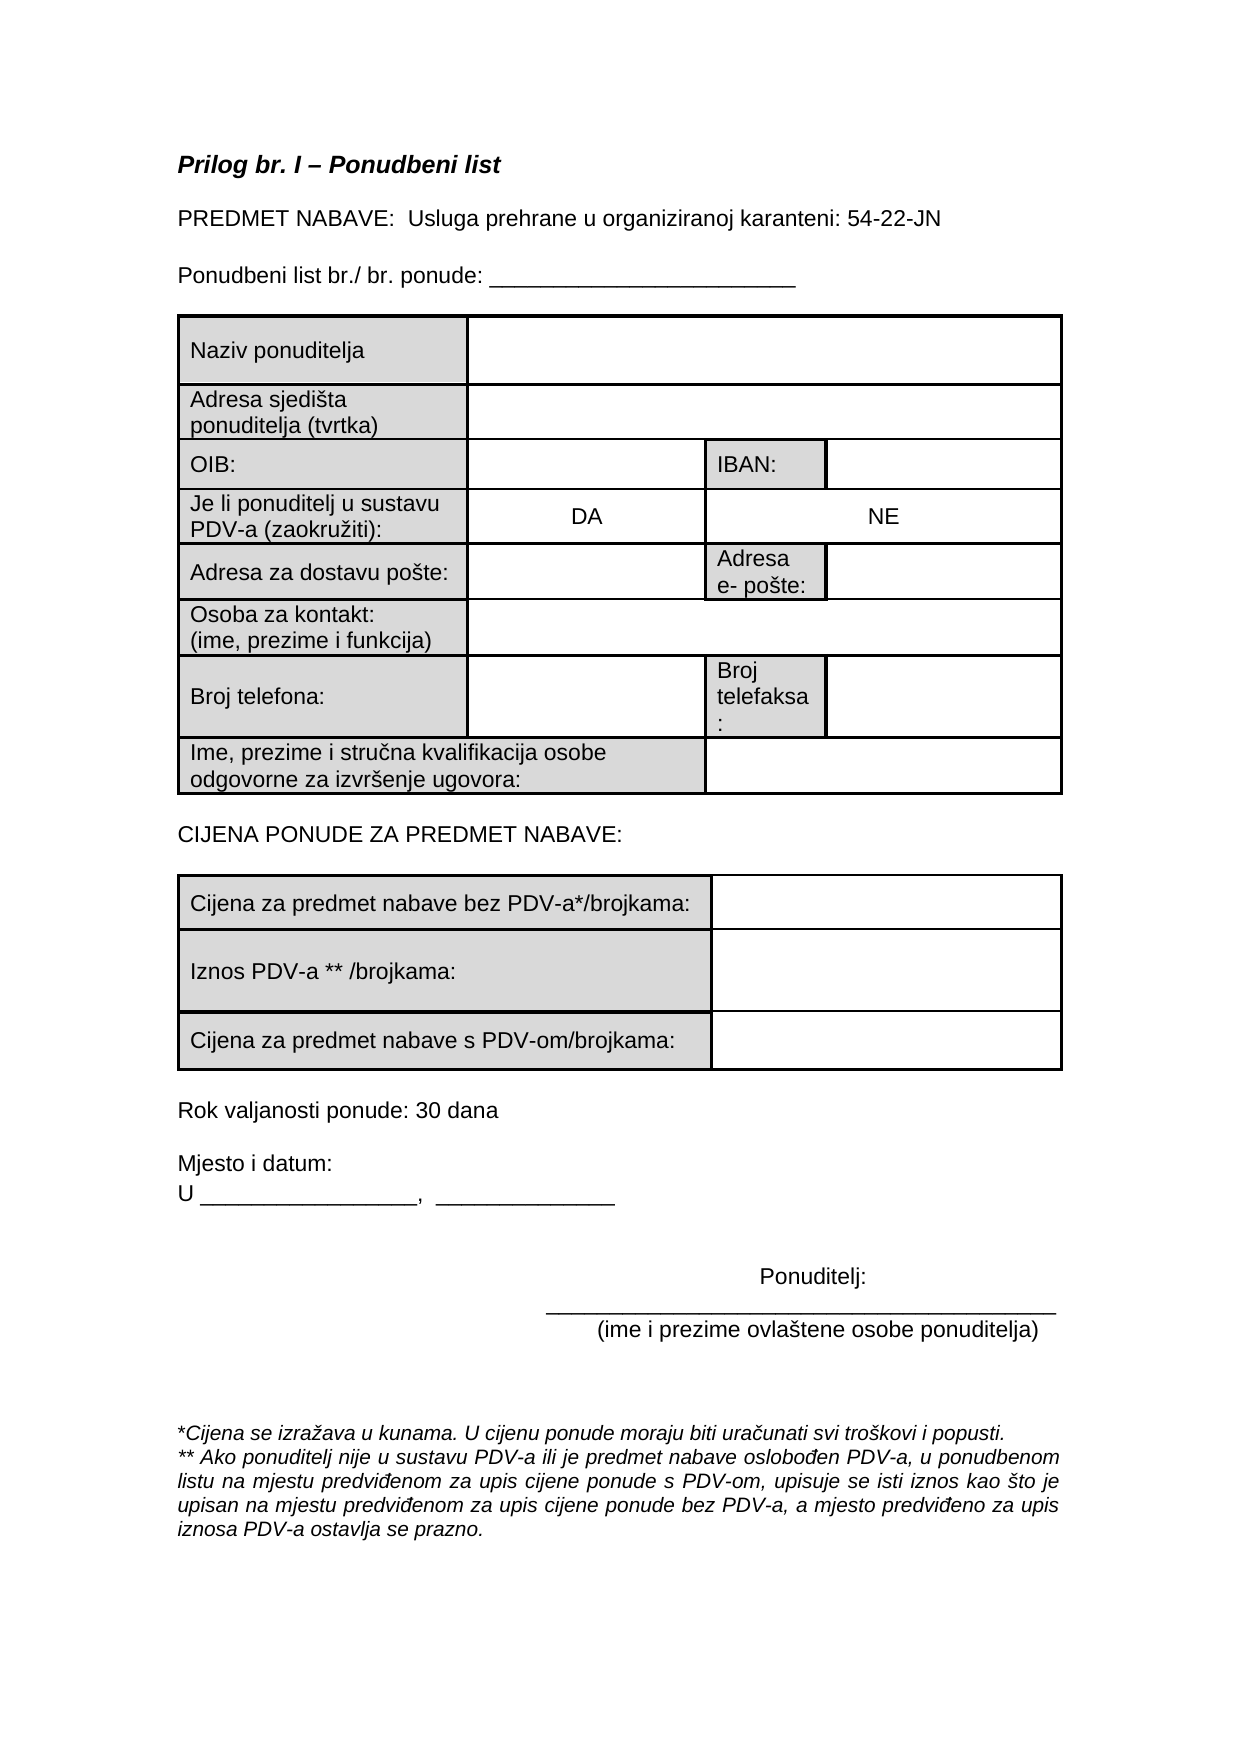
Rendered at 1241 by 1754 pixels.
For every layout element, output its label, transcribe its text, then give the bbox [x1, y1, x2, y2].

table_cell Osoba za kontakt: (ime, prezime i funkcija) [180, 601, 466, 654]
table_cell Broj telefaksa: [707, 657, 824, 736]
table_header [469, 318, 1060, 382]
text Rok valjanosti ponude: 30 dana [177, 1097, 1063, 1123]
text CIJENA PONUDE ZA PREDMET NABAVE: [177, 821, 1063, 848]
table_cell [469, 545, 704, 598]
table_cell [469, 386, 1060, 438]
table_header Cijena za predmet nabave bez PDV-a*/brojkama: [180, 877, 710, 928]
text (ime i prezime ovlaštene osobe ponuditelja) [468, 1316, 1063, 1342]
table_header [713, 876, 1060, 928]
text ________________________________________ [472, 1289, 1063, 1316]
table_cell [707, 739, 1060, 792]
text U _________________, ______________ [177, 1180, 1063, 1206]
table_cell [828, 440, 1060, 488]
text Ponudbeni list br./ br. ponude: ________________________ [177, 262, 1063, 288]
table_cell Ime, prezime i stručna kvalifikacija osobe odgovorne za izvršenje ugovora: [180, 739, 704, 792]
table_cell [713, 1012, 1060, 1068]
table_cell Je li ponuditelj u sustavu PDV-a (zaokružiti): [180, 490, 466, 542]
text *Cijena se izražava u kunama. U cijenu ponude moraju biti uračunati svi troškovi i popusti. [177, 1421, 1063, 1445]
table_cell [828, 545, 1060, 598]
text Ponuditelj: [177, 1263, 1063, 1289]
table_cell [469, 657, 704, 736]
table_cell Adresa za dostavu pošte: [180, 545, 466, 598]
text PREDMET NABAVE: Usluga prehrane u organiziranoj karanteni: 54-22-JN [177, 205, 1063, 231]
table_cell Cijena za predmet nabave s PDV-om/brojkama: [180, 1014, 710, 1068]
table_cell Broj telefona: [180, 657, 466, 736]
table_cell IBAN: [707, 441, 824, 488]
table_cell Adresa sjedišta ponuditelja (tvrtka) [180, 386, 466, 438]
text ** Ako ponuditelj nije u sustavu PDV-a ili je predmet nabave oslobođen PDV-a, u ponudbenom listu na mjestu predviđenom za upis cijene ponude s PDV-om, upisuje se isti iznos kao što je upisan na mjestu predviđenom za upis cijene ponude bez PDV-a, a mjesto predviđeno za upis iznosa PDV-a ostavlja se prazno. [177, 1445, 1063, 1541]
table_cell OIB: [180, 440, 466, 488]
table_cell Adresa e- pošte: [707, 545, 824, 598]
table_cell DA [469, 490, 704, 542]
list Prilog br. I – Ponudbeni list [177, 150, 1063, 179]
table_cell [469, 440, 704, 488]
table_cell Iznos PDV-a ** /brojkama: [180, 931, 710, 1010]
table_cell [713, 930, 1060, 1010]
table_header Naziv ponuditelja [180, 318, 466, 382]
table_cell [828, 657, 1060, 736]
table_cell NE [707, 490, 1060, 542]
text Mjesto i datum: [177, 1150, 1063, 1176]
table_cell [469, 600, 1060, 654]
